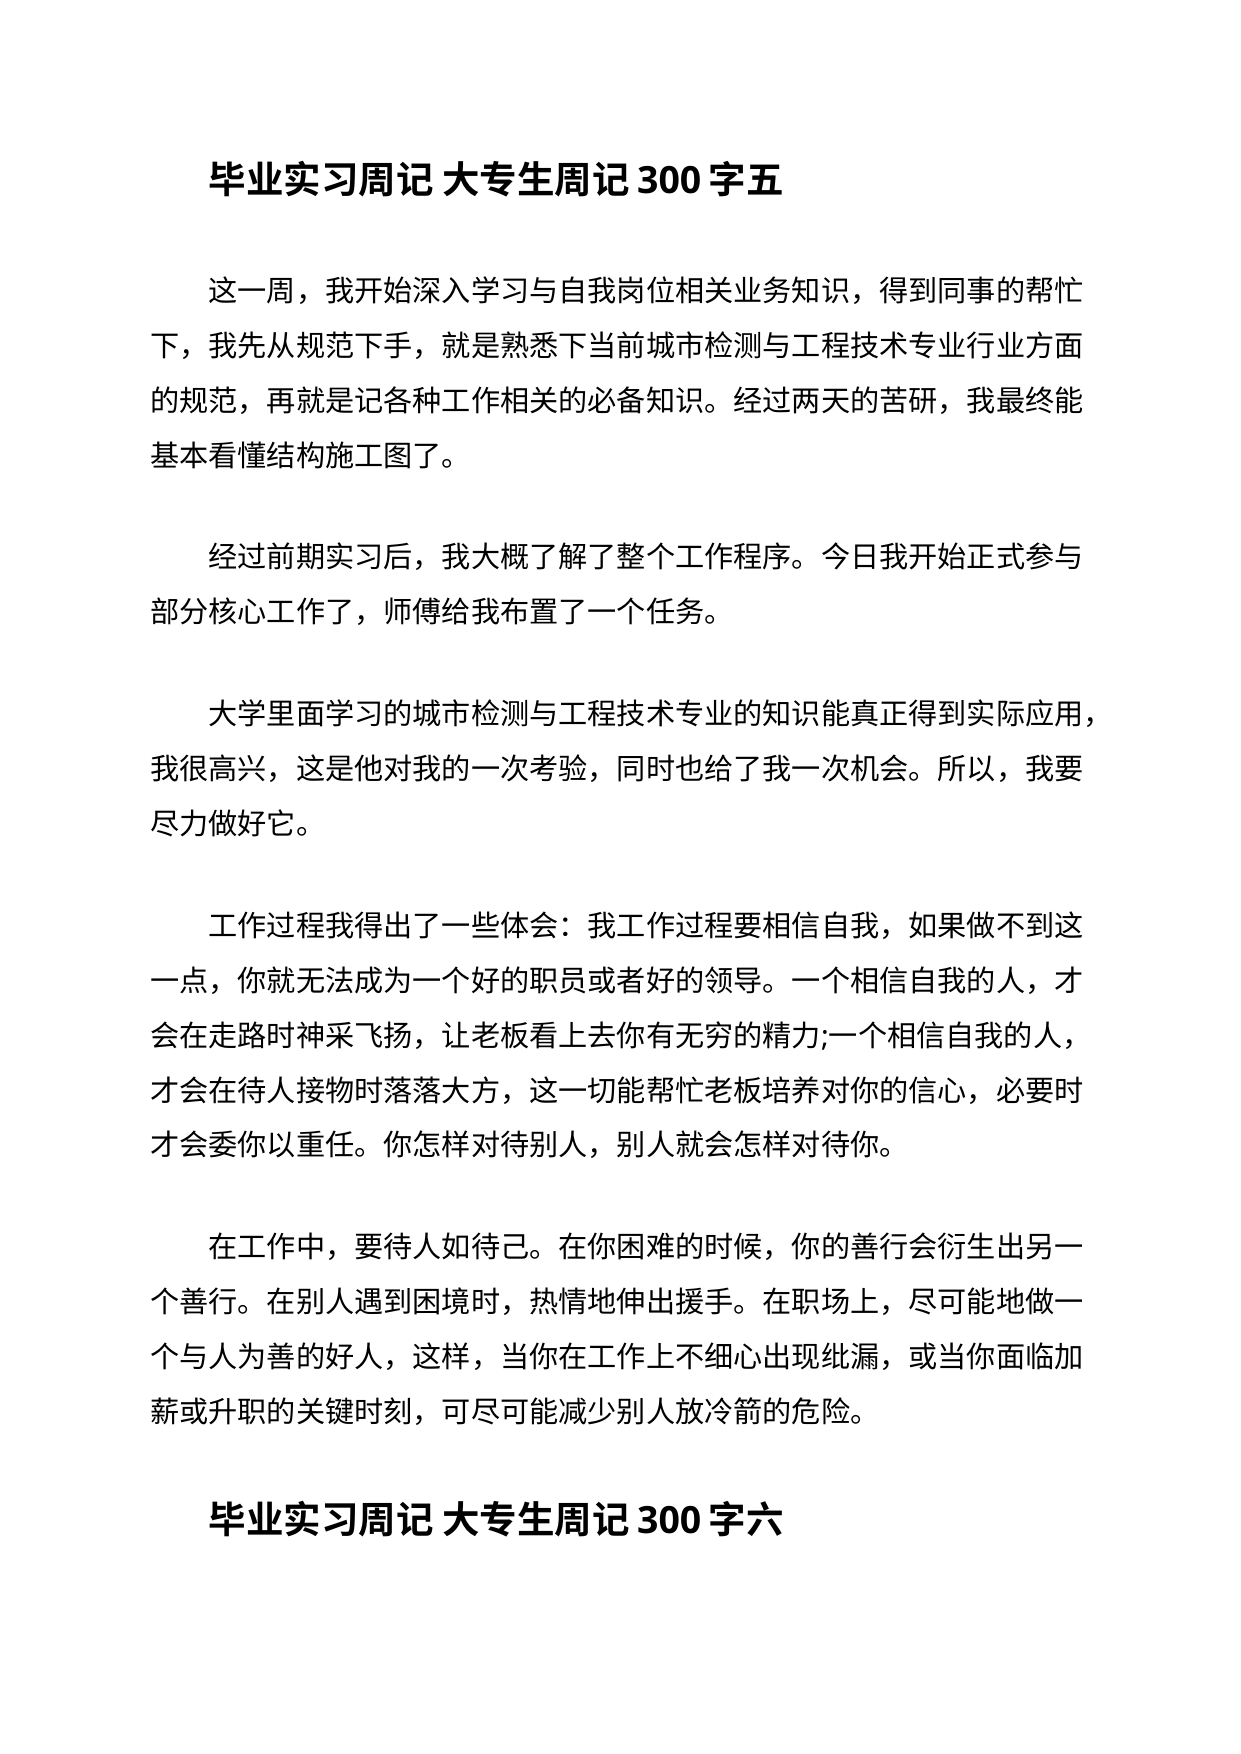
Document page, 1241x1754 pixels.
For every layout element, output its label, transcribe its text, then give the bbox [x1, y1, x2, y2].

text 工作过程我得出了一些体会：我工作过程要相信自我，如果做不到这一点，你就无法成为一个好的职员或者好的领导。一个相信自我的人，才会在走路时神采飞扬，让老板看上去你有无穷的精力;一个相信自我的人，才会在待人接物时落落大方，这一切能帮忙老板培养对你的信心，必要时才会委你以重任。你怎样对待别人，别人就会怎样对待你。 [150, 902, 1090, 1164]
text 毕业实习周记 大专生周记300字六 [150, 1490, 1090, 1545]
text 在工作中，要待人如待己。在你困难的时候，你的善行会衍生出另一个善行。在别人遇到困境时，热情地伸出援手。在职场上，尽可能地做一个与人为善的好人，这样，当你在工作上不细心出现纰漏，或当你面临加薪或升职的关键时刻，可尽可能减少别人放冷箭的危险。 [150, 1224, 1090, 1431]
text 大学里面学习的城市检测与工程技术专业的知识能真正得到实际应用，我很高兴，这是他对我的一次考验，同时也给了我一次机会。所以，我要尽力做好它。 [150, 691, 1090, 843]
text 经过前期实习后，我大概了解了整个工作程序。今日我开始正式参与部分核心工作了，师傅给我布置了一个任务。 [150, 534, 1090, 631]
text 这一周，我开始深入学习与自我岗位相关业务知识，得到同事的帮忙下，我先从规范下手，就是熟悉下当前城市检测与工程技术专业行业方面的规范，再就是记各种工作相关的必备知识。经过两天的苦研，我最终能基本看懂结构施工图了。 [150, 268, 1090, 474]
text 毕业实习周记 大专生周记300字五 [150, 150, 1090, 204]
